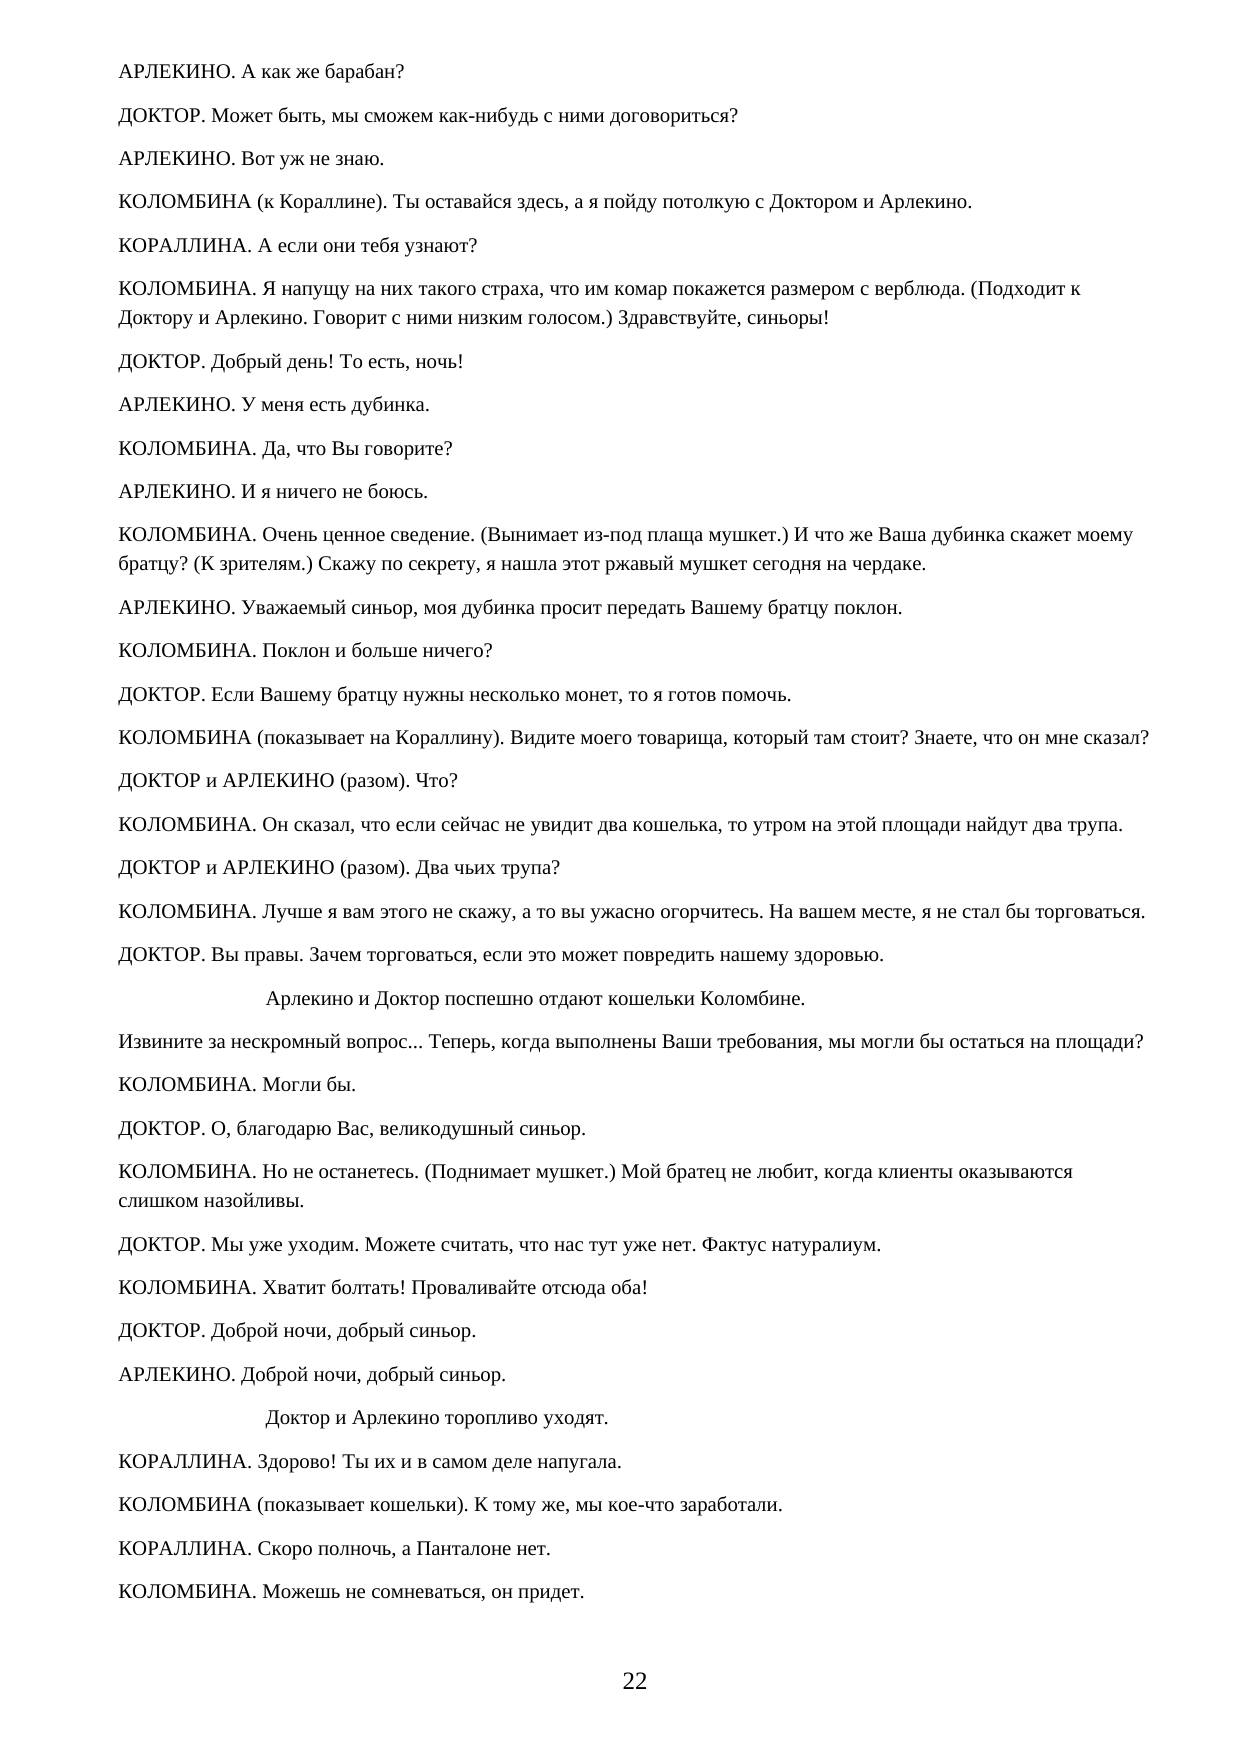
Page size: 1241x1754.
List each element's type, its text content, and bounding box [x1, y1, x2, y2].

text КОЛОМБИНА. Он сказал, что если сейчас не увидит два кошелька, то утром на этой площади найдут два трупа. [118, 812, 1152, 836]
text АРЛЕКИНО. Уважаемый синьор, моя дубинка просит передать Вашему братцу поклон. [118, 594, 1152, 619]
text КОЛОМБИНА. Могли бы. [118, 1072, 1152, 1096]
text ДОКТОР и АРЛЕКИНО (разом). Что? [118, 768, 1152, 792]
text КОЛОМБИНА. Поклон и больше ничего? [118, 638, 1152, 662]
text КОЛОМБИНА. Хватит болтать! Проваливайте отсюда оба! [118, 1275, 1152, 1299]
text АРЛЕКИНО. А как же барабан? [118, 59, 1152, 83]
text Извините за нескромный вопрос... Теперь, когда выполнены Ваши требования, мы могли бы остаться на площади? [118, 1029, 1152, 1053]
text ДОКТОР и АРЛЕКИНО (разом). Два чьих трупа? [118, 855, 1152, 879]
text ДОКТОР. О, благодарю Вас, великодушный синьор. [118, 1116, 1152, 1140]
text ДОКТОР. Доброй ночи, добрый синьор. [118, 1318, 1152, 1342]
text КОЛОМБИНА. Очень ценное сведение. (Вынимает из-под плаща мушкет.) И что же Ваша дубинка скажет моему братцу? (К зрителям.) Скажу по секрету, я нашла этот ржавый мушкет сегодня на чердаке. [118, 522, 1152, 575]
text КОЛОМБИНА. Лучше я вам этого не скажу, а то вы ужасно огорчитесь. На вашем месте, я не стал бы торговаться. [118, 899, 1152, 923]
text КОЛОМБИНА. Но не останетесь. (Поднимает мушкет.) Мой братец не любит, когда клиенты оказываются слишком назойливы. [118, 1159, 1152, 1212]
text ДОКТОР. Добрый день! То есть, ночь! [118, 348, 1152, 373]
text КОРАЛЛИНА. Здорово! Ты их и в самом деле напугала. [118, 1449, 1152, 1473]
text АРЛЕКИНО. У меня есть дубинка. [118, 392, 1152, 416]
text КОРАЛЛИНА. Скоро полночь, а Панталоне нет. [118, 1536, 1152, 1560]
text КОЛОМБИНА (показывает на Кораллину). Видите моего товарища, который там стоит? Знаете, что он мне сказал? [118, 725, 1152, 749]
text КОЛОМБИНА. Я напущу на них такого страха, что им комар покажется размером с верблюда. (Подходит к Доктору и Арлекино. Говорит с ними низким голосом.) Здравствуйте, синьоры! [118, 276, 1152, 329]
text ДОКТОР. Вы правы. Зачем торговаться, если это может повредить нашему здоровью. [118, 942, 1152, 966]
list Арлекино и Доктор поспешно отдают кошельки Коломбине. [265, 986, 1152, 1009]
text КОЛОМБИНА (показывает кошельки). К тому же, мы кое-что заработали. [118, 1492, 1152, 1516]
text ДОКТОР. Если Вашему братцу нужны несколько монет, то я готов помочь. [118, 681, 1152, 706]
text ДОКТОР. Может быть, мы сможем как-нибудь с ними договориться? [118, 102, 1152, 127]
text КОЛОМБИНА. Можешь не сомневаться, он придет. [118, 1579, 1152, 1603]
text КОРАЛЛИНА. А если они тебя узнают? [118, 233, 1152, 257]
text ДОКТОР. Мы уже уходим. Можете считать, что нас тут уже нет. Фактус натуралиум. [118, 1232, 1152, 1256]
list Доктор и Арлекино торопливо уходят. [265, 1405, 1152, 1429]
text КОЛОМБИНА (к Кораллине). Ты оставайся здесь, а я пойду потолкую с Доктором и Арлекино. [118, 189, 1152, 213]
text АРЛЕКИНО. И я ничего не боюсь. [118, 479, 1152, 503]
text АРЛЕКИНО. Доброй ночи, добрый синьор. [118, 1362, 1152, 1386]
text АРЛЕКИНО. Вот уж не знаю. [118, 146, 1152, 170]
text КОЛОМБИНА. Да, что Вы говорите? [118, 435, 1152, 459]
